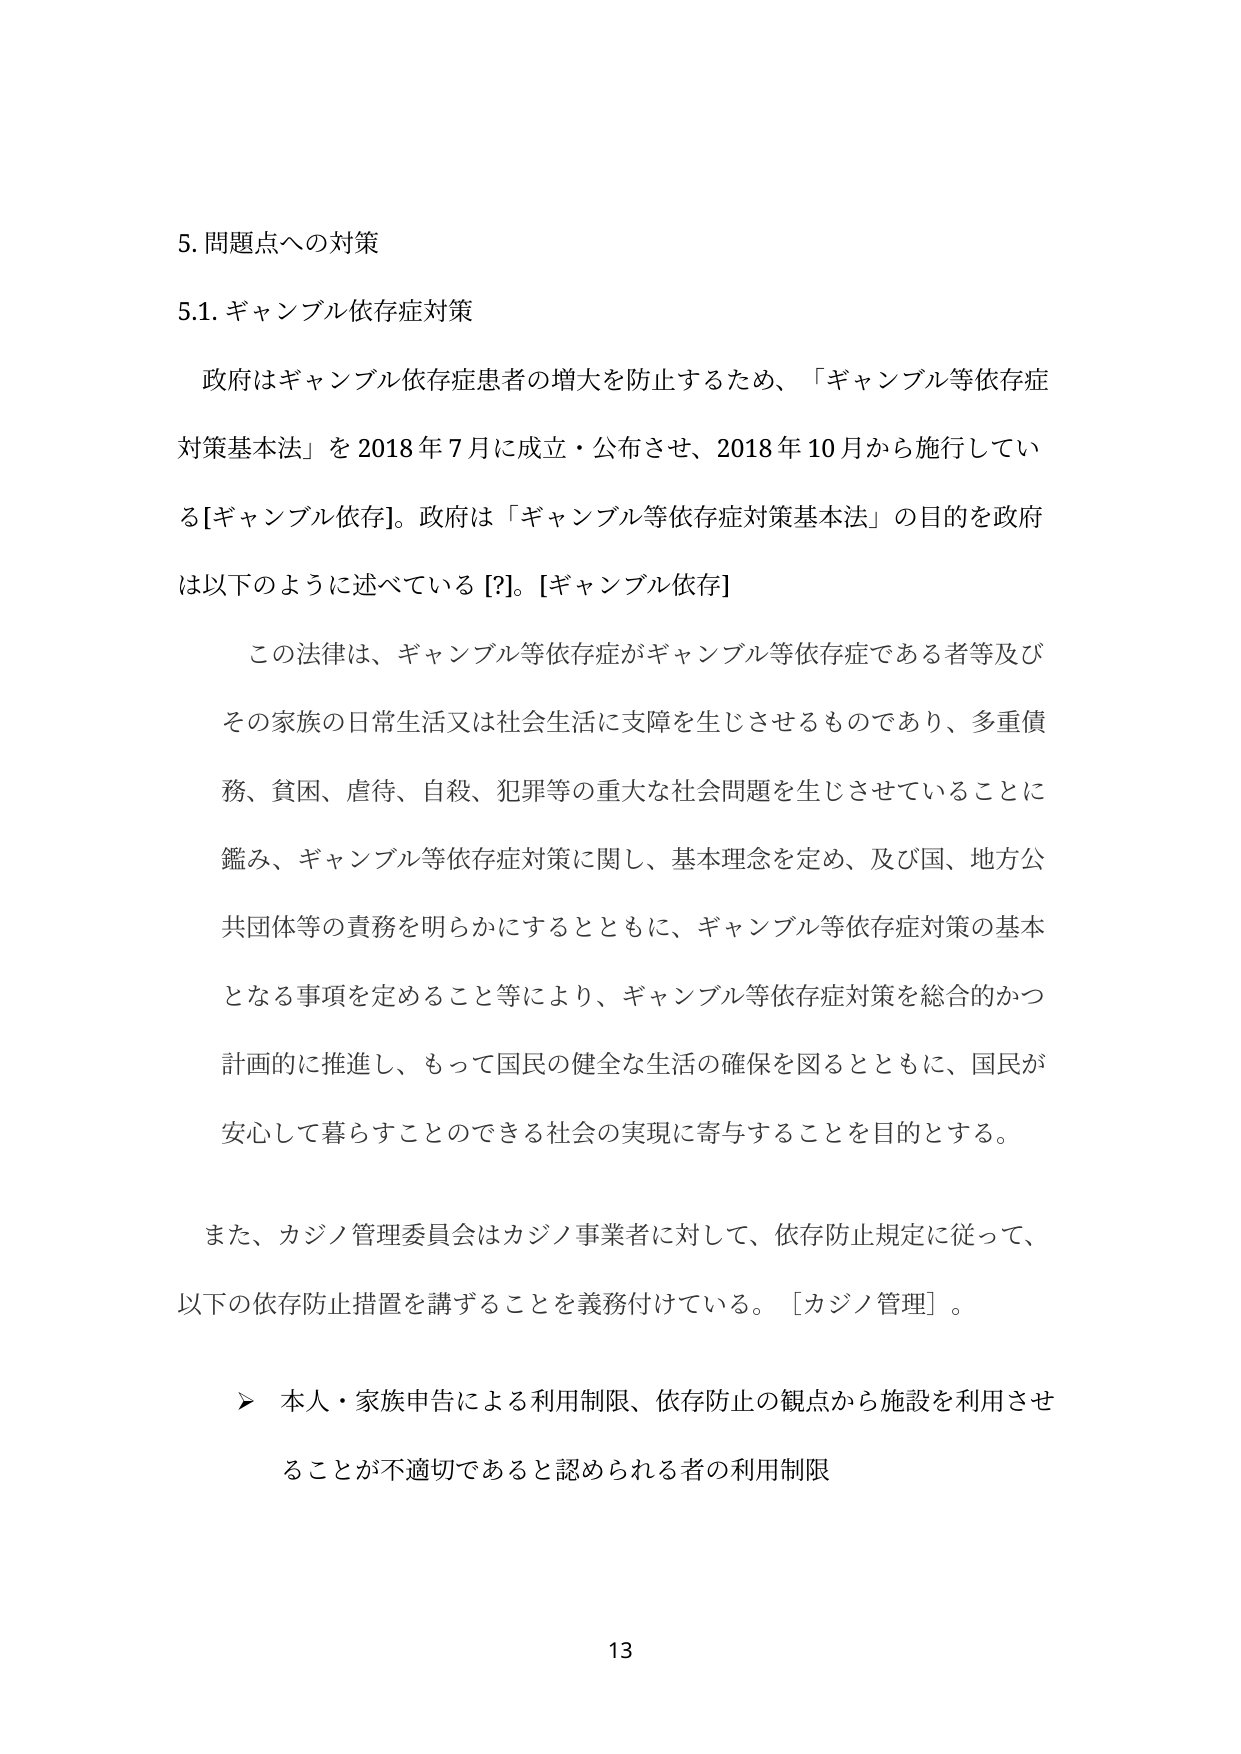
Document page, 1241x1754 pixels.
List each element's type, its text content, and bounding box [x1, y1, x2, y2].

text この法律は、ギャンブル等依存症がギャンブル等依存症である者等及びその家族の日常生活又は社会生活に支障を生じさせるものであり、多重債務、貧困、虐待、自殺、犯罪等の重大な社会問題を生じさせていることに鑑み、ギャンブル等依存症対策に関し、基本理念を定め、及び国、地方公共団体等の責務を明らかにするとともに、ギャンブル等依存症対策の基本となる事項を定めること等により、ギャンブル等依存症対策を総合的かつ計画的に推進し、もって国民の健全な生活の確保を図るとともに、国民が安心して暮らすことのできる社会の実現に寄与することを目的とする。 [221, 618, 1063, 1166]
text また、カジノ管理委員会はカジノ事業者に対して、依存防止規定に従って、以下の依存防止措置を講ずることを義務付けている［カジノ管理］ [177, 1200, 1063, 1337]
text 5.問題点への対策 [177, 207, 1063, 276]
text 政府はギャンブル依存症患者の増大を防止するため、ギャンブル等依存症対策基本法を2018年7月に成立・公布させ、2018年10月から施行している。ギャンブル等依存症対策基本法の目的を以下のように述べている。 [177, 344, 1063, 618]
list 本人・家族申告による利用制限、依存防止の観点から施設を利用させることが不適切であると認められる者の利用制限 [236, 1366, 1063, 1503]
text 5.1ギャンブル依存症対策 [177, 276, 1063, 344]
